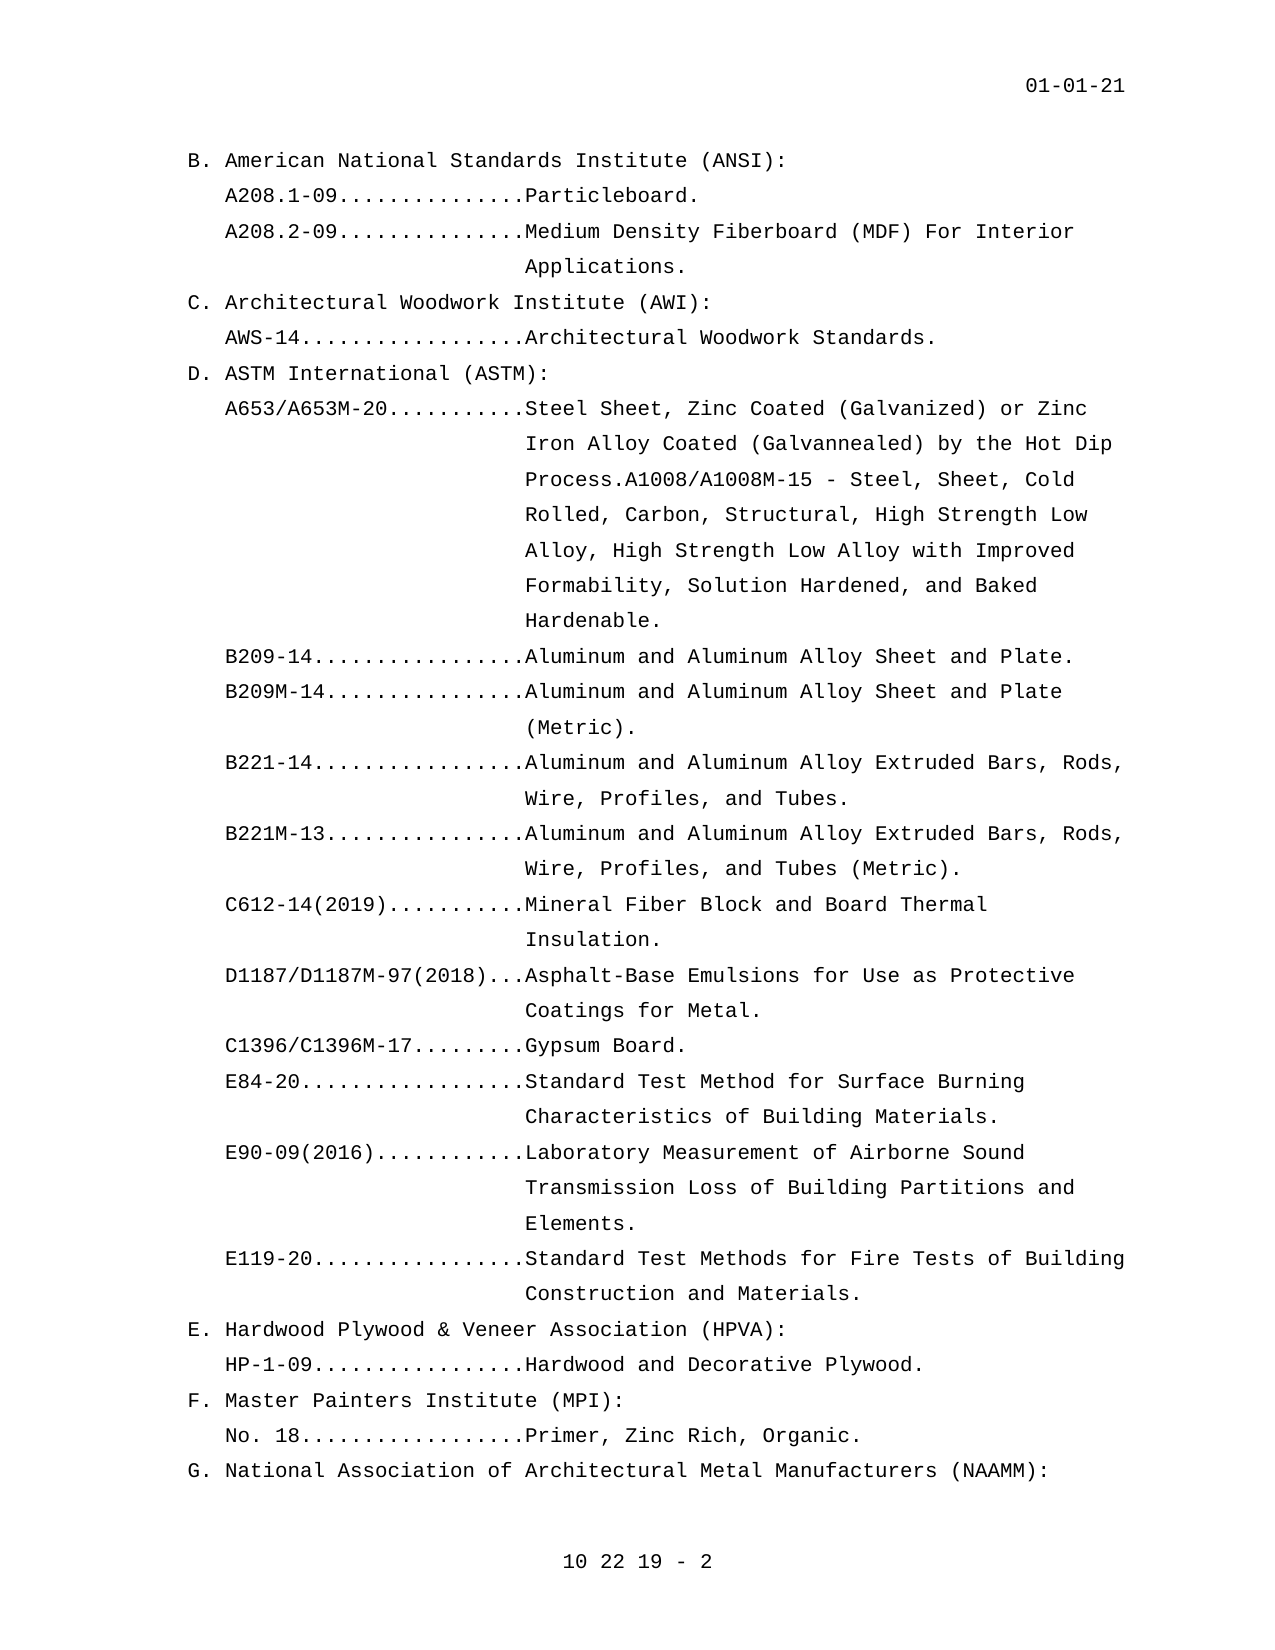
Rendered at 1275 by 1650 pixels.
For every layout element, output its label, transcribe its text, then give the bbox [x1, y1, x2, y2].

text A208.2-09 Medium Density Fiberboard (MDF) For Interior Applications. [225, 221, 1125, 280]
text American National Standards Institute (ANSI): [187, 150, 1125, 174]
text B221-14 Aluminum and Aluminum Alloy Extruded Bars, Rods, Wire, Profiles, and Tubes. [225, 752, 1125, 811]
text A653/A653M-20 Steel Sheet, Zinc Coated (Galvanized) or Zinc Iron Alloy Coated (Galvannealed) by the Hot Dip Process.A1008/A1008M-15 - Steel, Sheet, Cold Rolled, Carbon, Structural, High Strength Low Alloy, High Strength Low Alloy with Improved Formability, Solution Hardened, and Baked Hardenable. [225, 398, 1125, 634]
text Master Painters Institute (MPI): [187, 1389, 1125, 1413]
text ASTM International (ASTM): [187, 362, 1125, 386]
text B209-14 Aluminum and Aluminum Alloy Sheet and Plate. [225, 646, 1125, 669]
text National Association of Architectural Metal Manufacturers (NAAMM): [187, 1460, 1125, 1484]
text E119-20 Standard Test Methods for Fire Tests of Building Construction and Materials. [225, 1248, 1125, 1307]
text C612-14(2019) Mineral Fiber Block and Board Thermal Insulation. [225, 894, 1125, 953]
text C1396/C1396M-17 Gypsum Board. [225, 1035, 1125, 1059]
text E84-20 Standard Test Method for Surface Burning Characteristics of Building Materials. [225, 1071, 1125, 1130]
text B221M-13 Aluminum and Aluminum Alloy Extruded Bars, Rods, Wire, Profiles, and Tubes (Metric). [225, 823, 1125, 882]
text HP-1-09 Hardwood and Decorative Plywood. [225, 1354, 1125, 1378]
text D1187/D1187M-97(2018) Asphalt-Base Emulsions for Use as Protective Coatings for Metal. [225, 964, 1125, 1024]
text B209M-14 Aluminum and Aluminum Alloy Sheet and Plate (Metric). [225, 681, 1125, 740]
text Hardwood Plywood & Veneer Association (HPVA): [187, 1319, 1125, 1342]
text Architectural Woodwork Institute (AWI): [187, 292, 1125, 315]
text No. 18 Primer, Zinc Rich, Organic. [225, 1425, 1125, 1449]
text A208.1-09 Particleboard. [225, 185, 1125, 209]
text E90-09(2016) Laboratory Measurement of Airborne Sound Transmission Loss of Building Partitions and Elements. [225, 1142, 1125, 1236]
text AWS-14 Architectural Woodwork Standards. [225, 327, 1125, 351]
